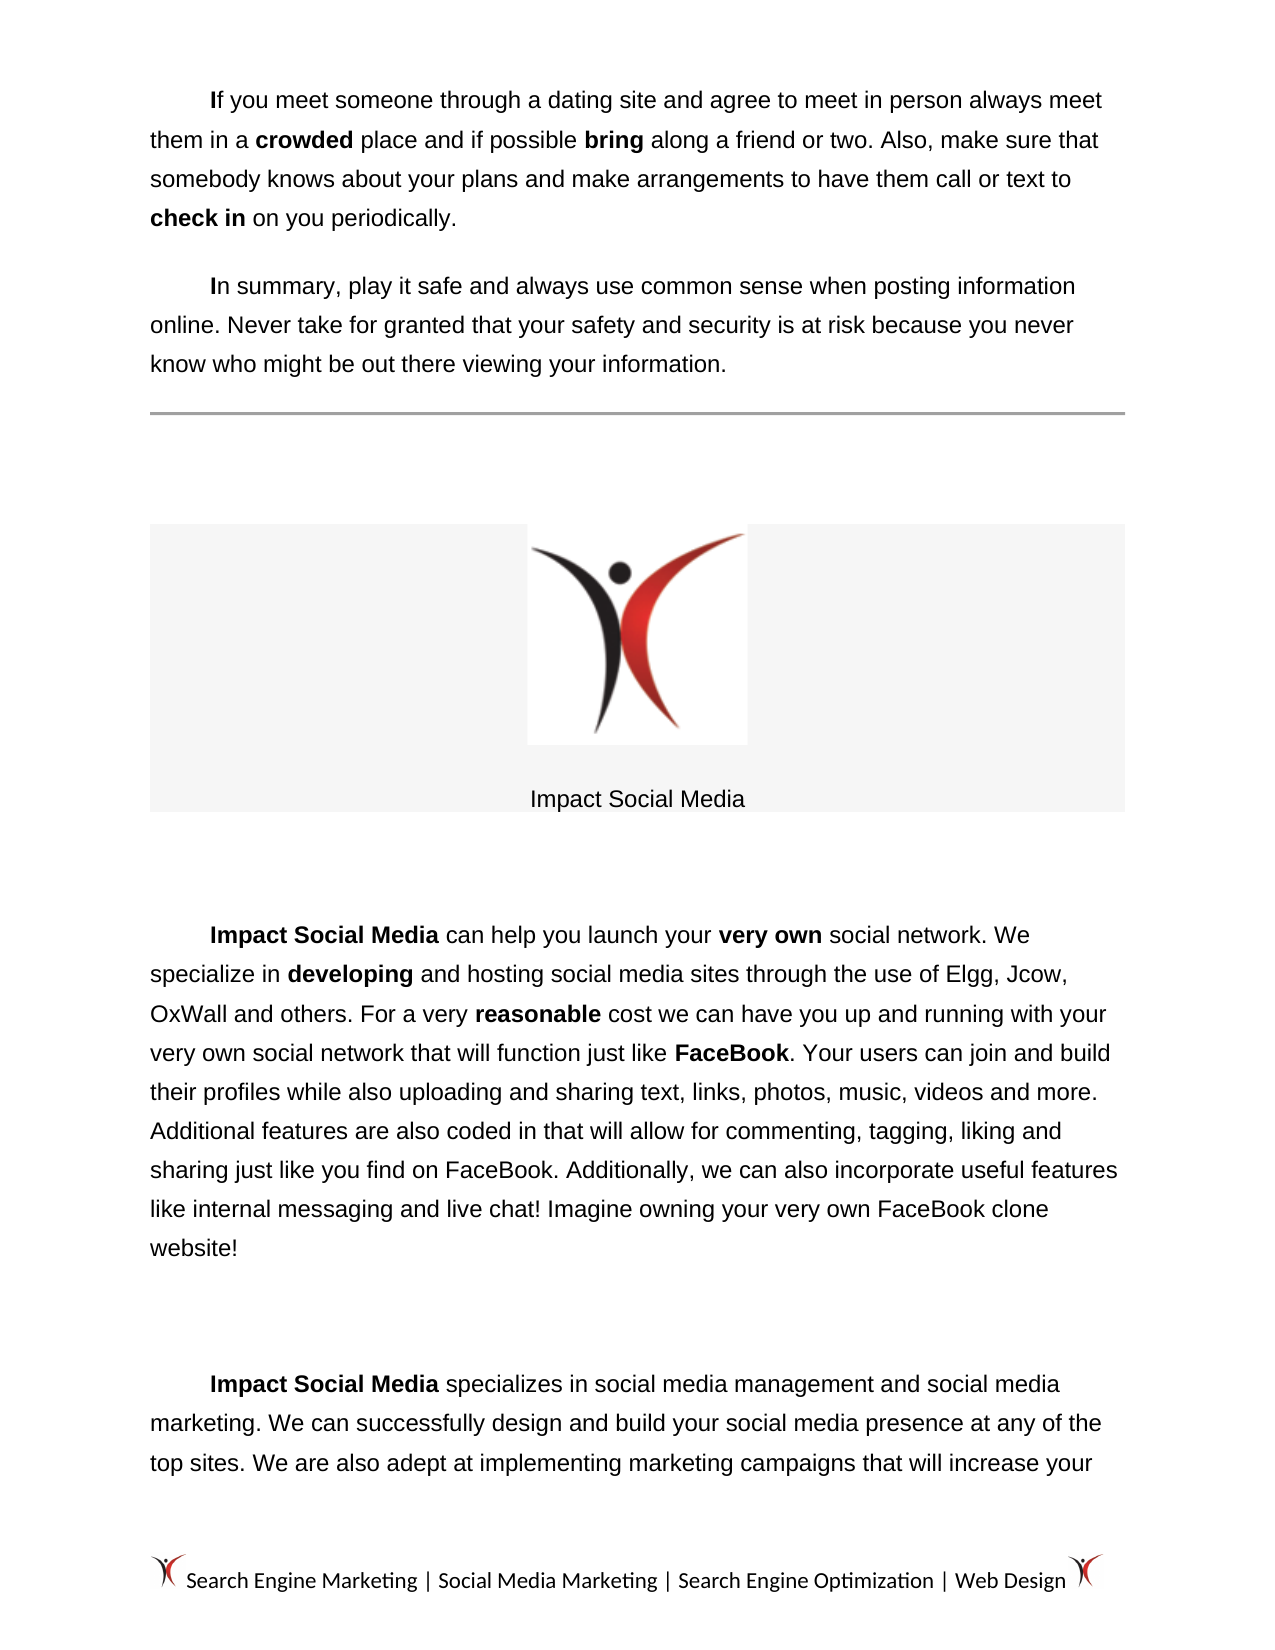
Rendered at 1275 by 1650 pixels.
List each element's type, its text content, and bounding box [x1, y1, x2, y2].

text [150, 1359, 1125, 1476]
text In summary, play it safe and always use common sense when posting information online. Never take for granted that your safety and security is at risk because you never know who might be out there viewing your information. [150, 260, 1125, 378]
picture [527, 523, 748, 745]
picture [1067, 1552, 1104, 1589]
text Impact Social Media [150, 773, 1125, 812]
text If you meet someone through a dating site and agree to meet in person always meet them in a crowded place and if possible bring along a friend or two. Also, make sure that somebody knows about your plans and make arrangements to have them call or text to check in on you periodically. [150, 75, 1125, 231]
picture [150, 1552, 187, 1589]
text Impact Social Media can help you launch your very own social network. We specialize in developing and hosting social media sites through the use of Elgg, Jcow, OxWall and others. For a very reasonable cost we can have you up and running with your very own social network that will function just like FaceBook. Your users can join and build their profiles while also uploading and sharing text, links, photos, music, videos and more. Additional features are also coded in that will allow for commenting, tagging, liking and sharing just like you find on FaceBook. Additionally, we can also incorporate useful features like internal messaging and live chat! Imagine owning your very own FaceBook clone website! [150, 910, 1125, 1261]
